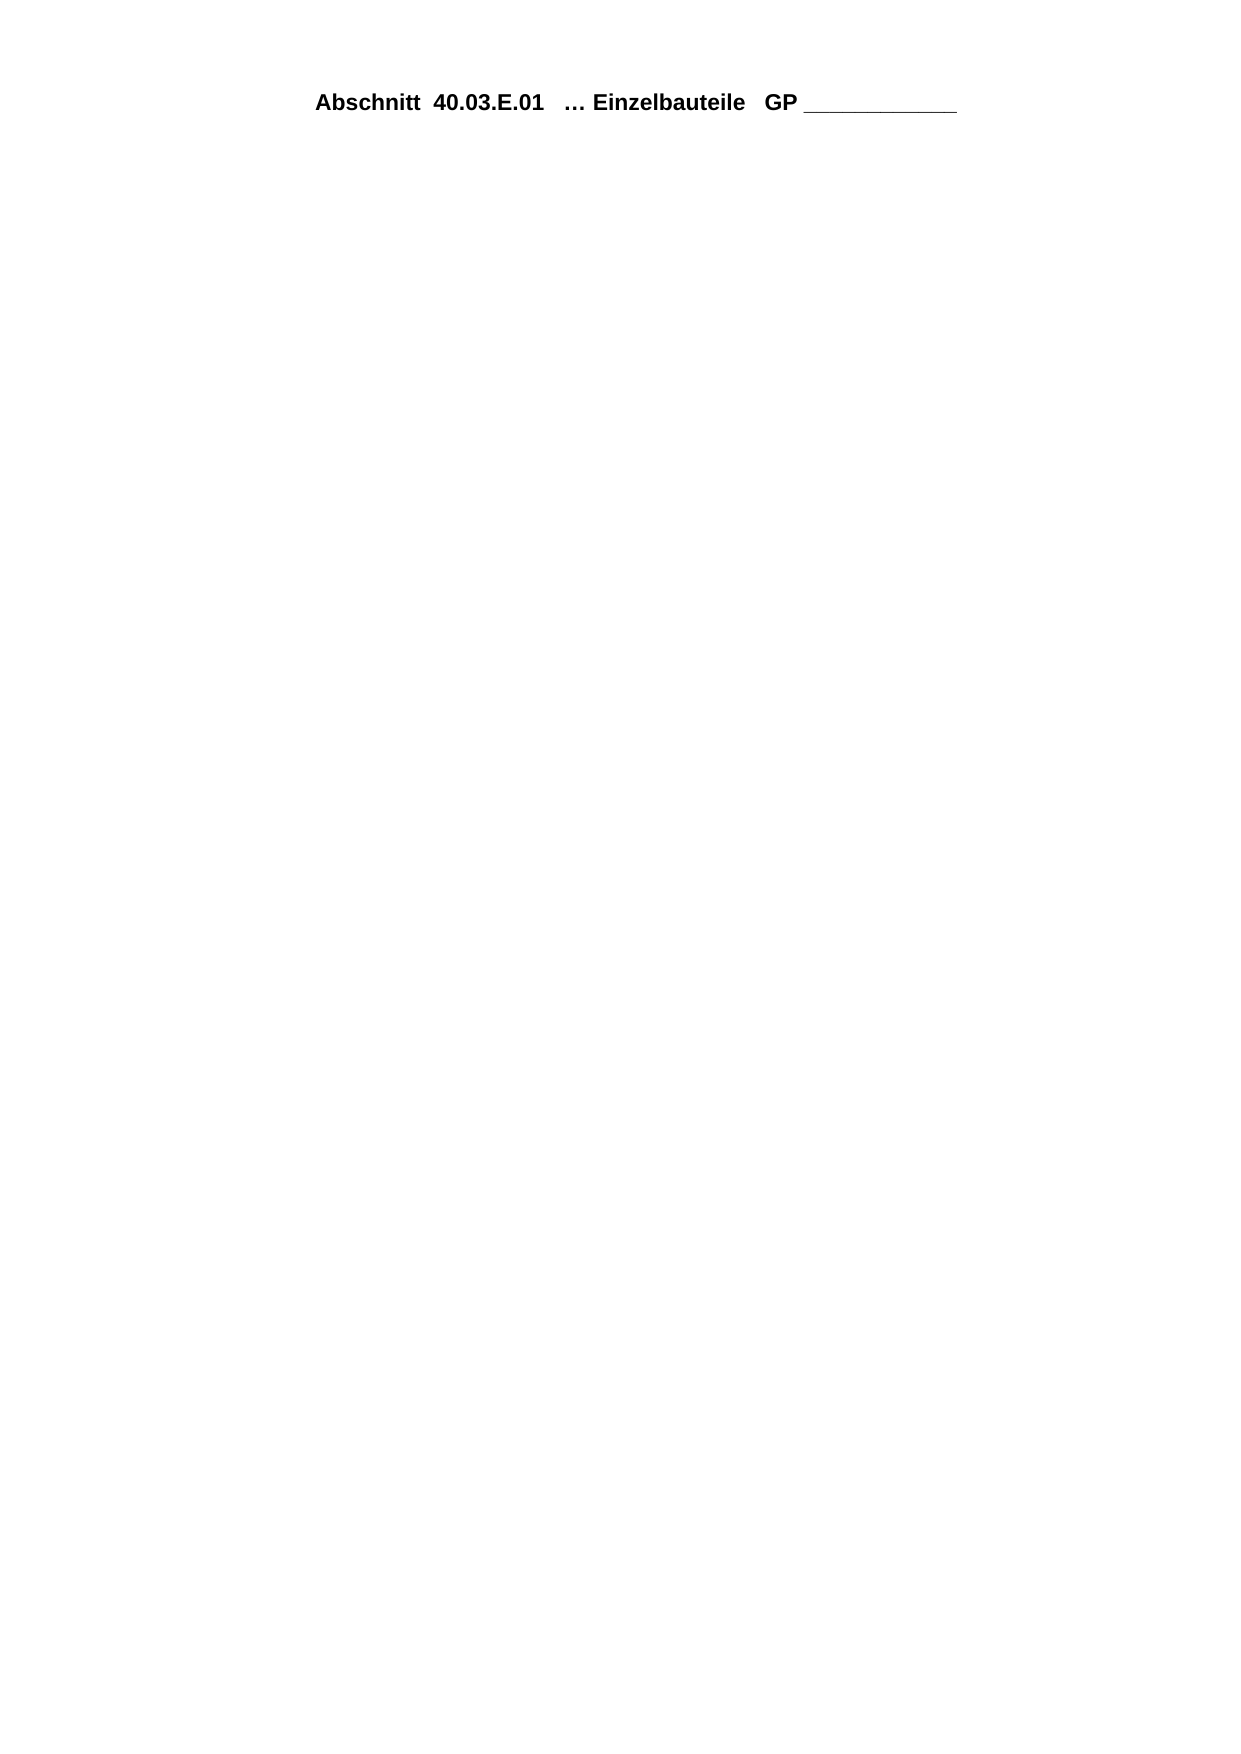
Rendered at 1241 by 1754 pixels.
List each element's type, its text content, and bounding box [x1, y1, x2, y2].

text Abschnitt 40.03.E.01 … Einzelbauteile GP ____________ [118, 88, 957, 115]
